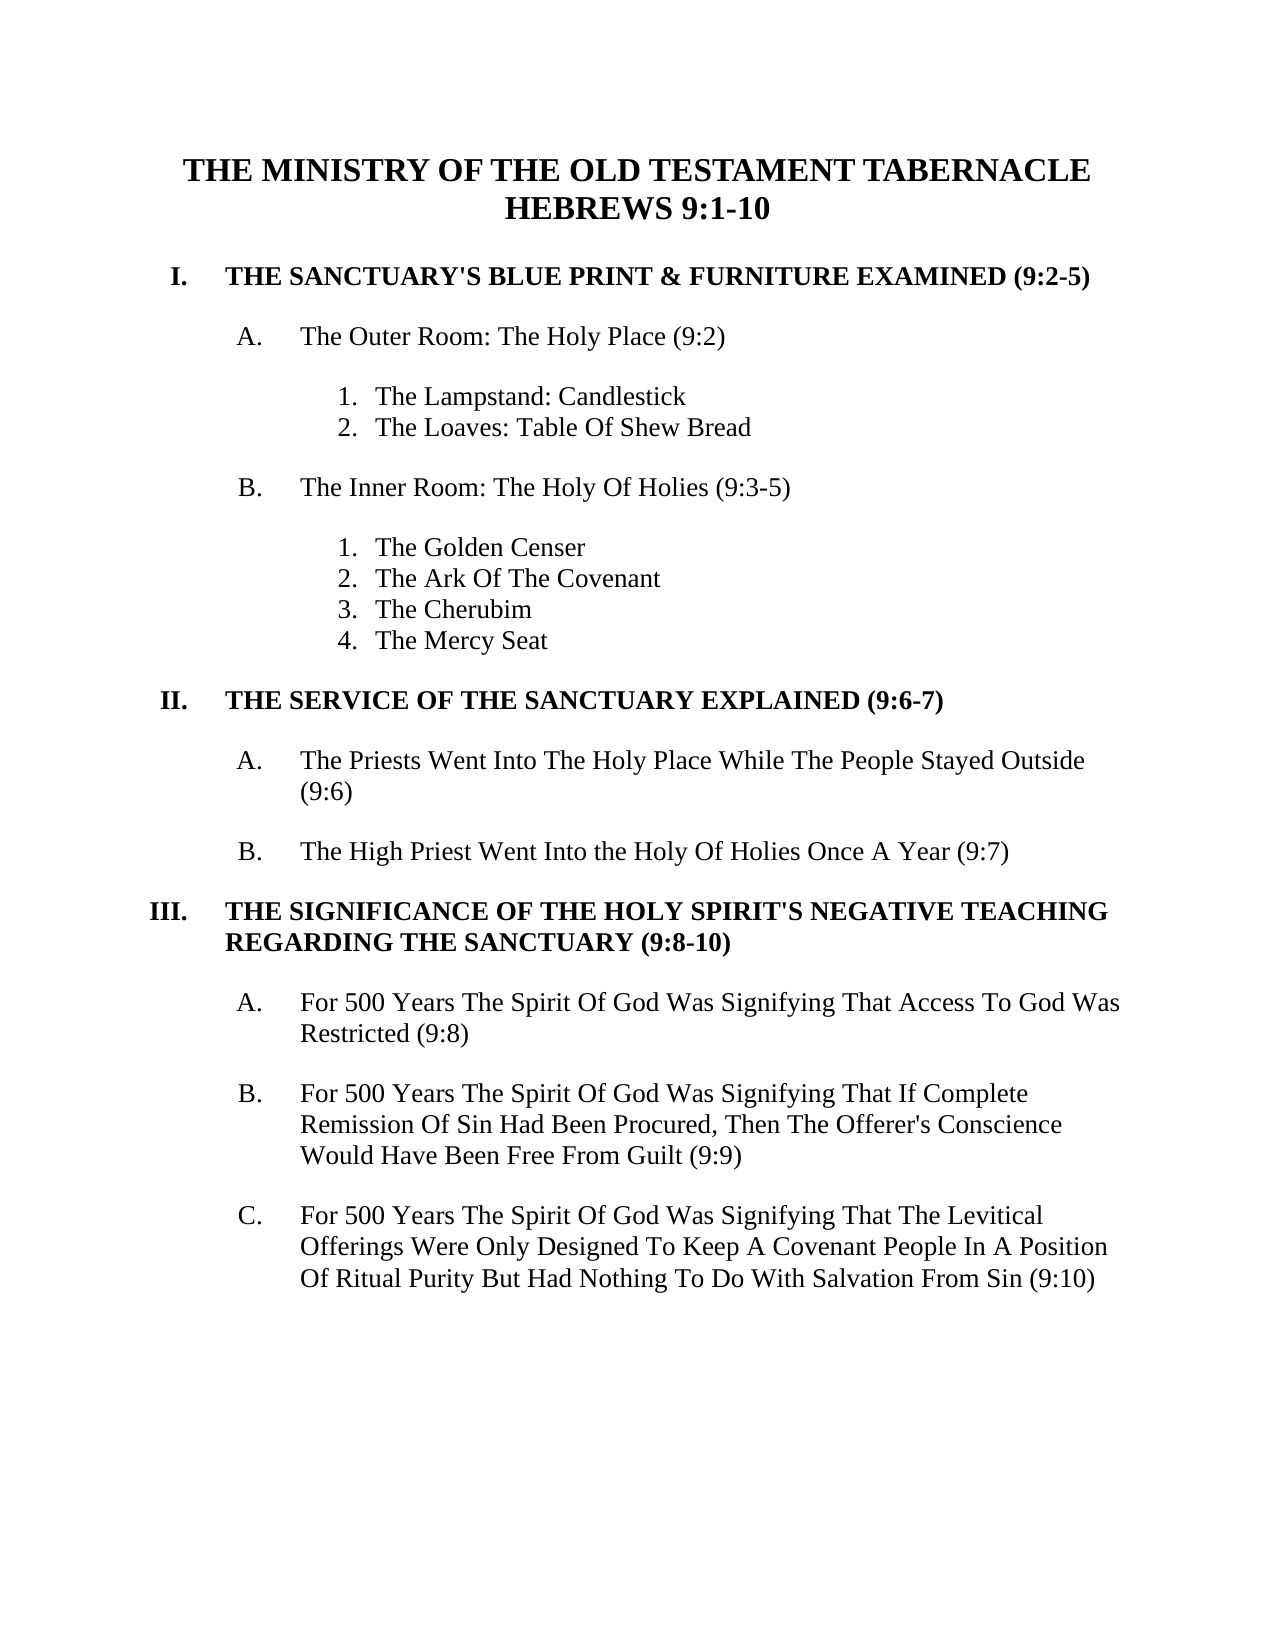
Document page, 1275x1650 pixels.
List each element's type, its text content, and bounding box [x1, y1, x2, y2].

list The Priests Went Into The Holy Place While The People Stayed Outside (9:6) [262, 744, 1125, 835]
list For 500 Years The Spirit Of God Was Signifying That If Complete Remission Of Sin Had Been Procured, Then The Offerer's Conscience Would Have Been Free From Guilt (9:9) [262, 1077, 1125, 1199]
list The Lampstand: Candlestick [337, 380, 1125, 411]
list The Inner Room: The Holy Of Holies (9:3-5) [262, 471, 1125, 531]
list For 500 Years The Spirit Of God Was Signifying That Access To God Was Restricted (9:8) [262, 986, 1125, 1077]
list The Loaves: Table Of Shew Bread [337, 411, 1125, 471]
list The High Priest Went Into the Holy Of Holies Once A Year (9:7) [262, 835, 1125, 895]
list THE SERVICE OF THE SANCTUARY EXPLAINED (9:6-7) [187, 684, 1125, 744]
list The Outer Room: The Holy Place (9:2) [262, 320, 1125, 380]
list The Ark Of The Covenant [337, 562, 1125, 593]
list The Cherubim [337, 593, 1125, 624]
subtitle THE MINISTRY OF THE OLD TESTAMENT TABERNACLE [150, 150, 1125, 188]
list THE SANCTUARY'S BLUE PRINT & FURNITURE EXAMINED (9:2-5) [187, 260, 1125, 320]
list THE SIGNIFICANCE OF THE HOLY SPIRIT'S NEGATIVE TEACHING REGARDING THE SANCTUARY (9:8-10) [187, 895, 1125, 986]
list For 500 Years The Spirit Of God Was Signifying That The Levitical Offerings Were Only Designed To Keep A Covenant People In A Position Of Ritual Purity But Had Nothing To Do With Salvation From Sin (9:10) [262, 1199, 1125, 1293]
list The Golden Censer [337, 531, 1125, 562]
list The Mercy Seat [337, 624, 1125, 684]
subtitle HEBREWS 9:1-10 [150, 188, 1125, 227]
